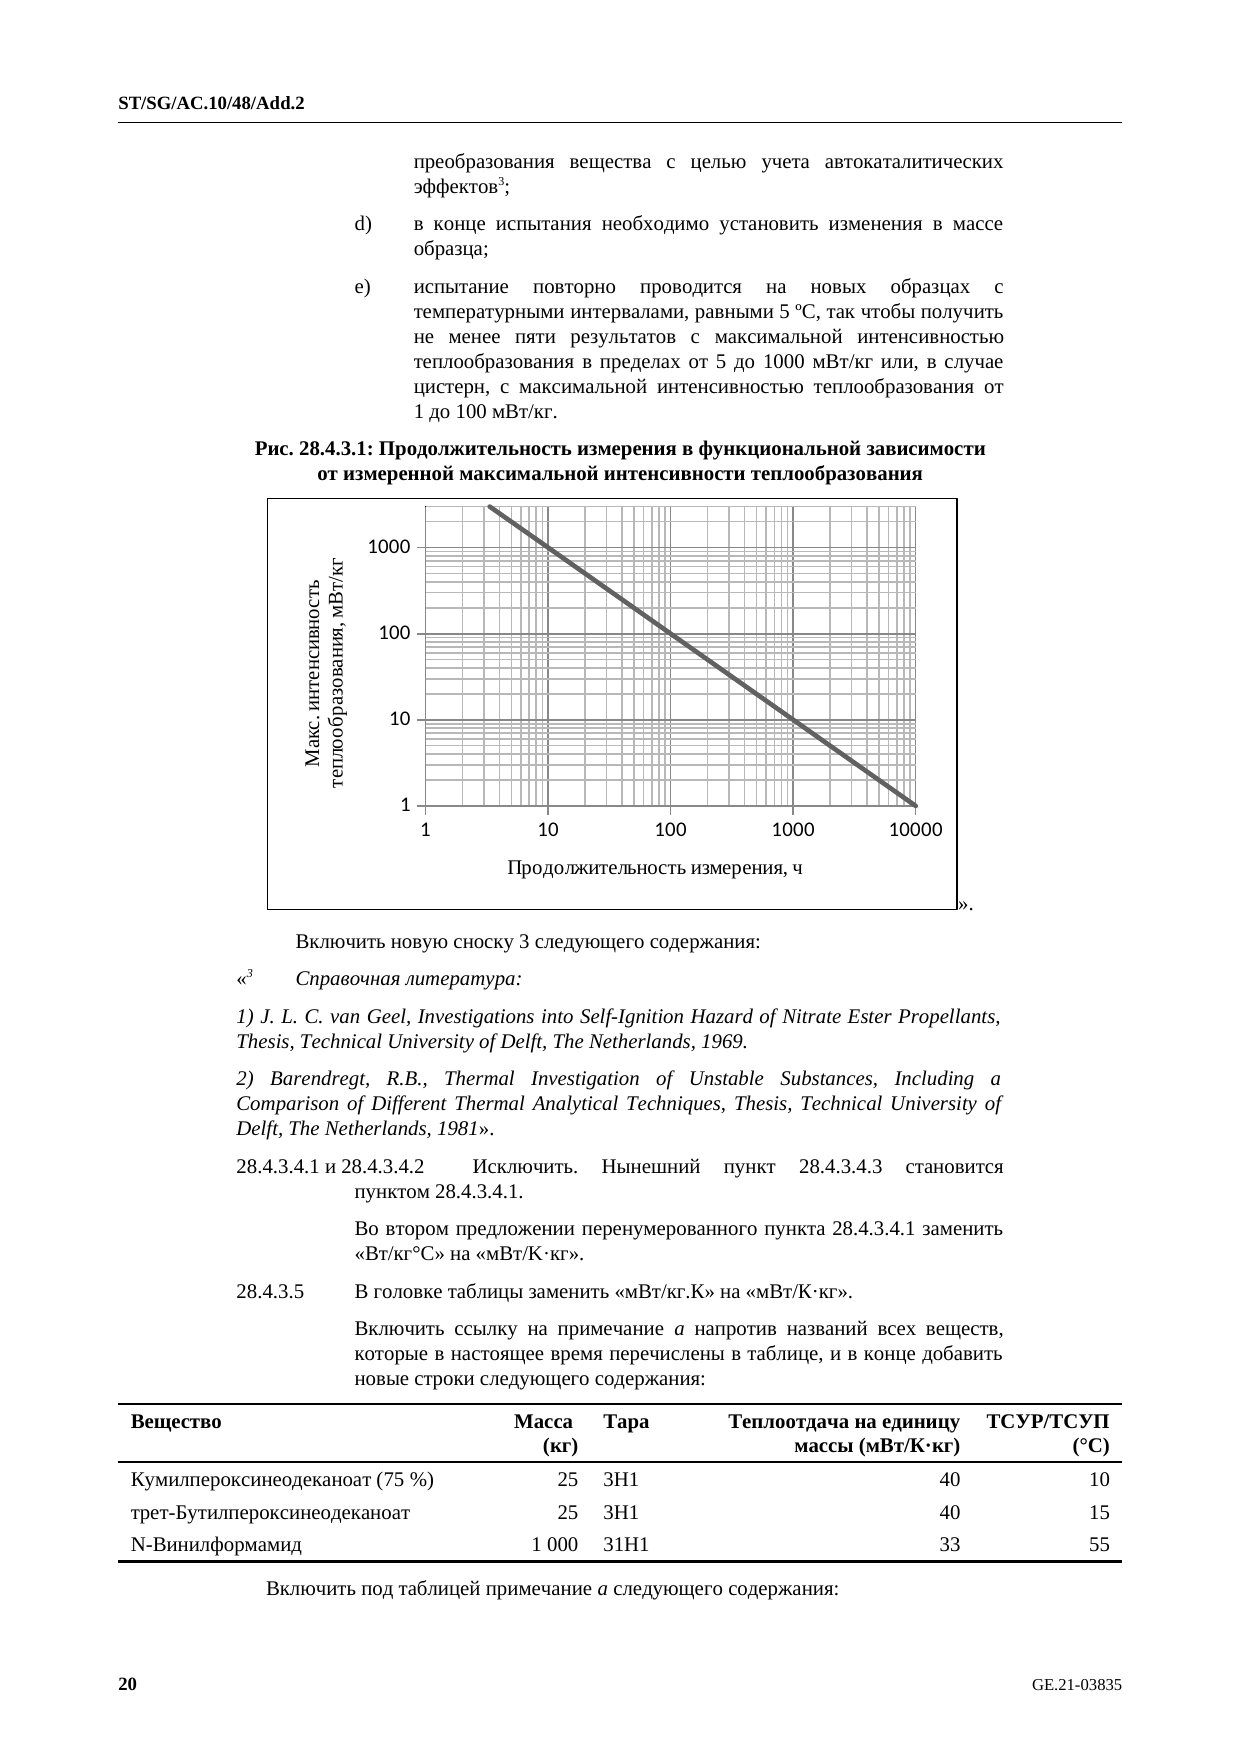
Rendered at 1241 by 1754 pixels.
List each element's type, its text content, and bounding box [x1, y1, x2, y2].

text 28.4.3.4.1 и 28.4.3.4.2 Исключить. Нынешний пункт 28.4.3.4.3 становится пунктом 28.4.3.4.1. [236, 1153, 1004, 1203]
table_header ТСУР/ТСУП (°C) [973, 1405, 1122, 1461]
table_cell Кумилпероксинеодеканоат (75 %) [118, 1463, 458, 1496]
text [354, 148, 1004, 198]
table_cell 15 [973, 1496, 1122, 1528]
text «3 Справочная литература: [236, 965, 1004, 990]
text Включить новую сноску 3 следующего содержания: [236, 928, 1004, 953]
table_cell 40 [709, 1496, 973, 1528]
text 28.4.3.5 В головке таблицы заменить «мВт/кг.К» на «мВт/К·кг». [236, 1278, 1004, 1303]
table_cell 55 [973, 1528, 1122, 1560]
table_cell 3H1 [591, 1463, 708, 1496]
text e) испытание повторно проводится на новых образцах с температурными интервалами, равными 5 ºС, так чтобы получить не менее пяти результатов с максимальной интенсивностью теплообразования в пределах от 5 до 1000 мВт/кг или, в случае цистерн, с максимальной интенсивностью теплообразования от 1 до 100 мВт/кг. [354, 273, 1004, 423]
table_header Вещество [118, 1405, 458, 1461]
text 1) J. L. C. van Geel, Investigations into Self-Ignition Hazard of Nitrate Ester Propellants, Thesis, Technical University of Delft, The Netherlands, 1969. [236, 1003, 1004, 1053]
table_cell 25 [458, 1463, 591, 1496]
table_cell 10 [973, 1463, 1122, 1496]
table_cell 33 [709, 1528, 973, 1560]
table_header Масса (кг) [458, 1405, 591, 1461]
table_cell 31H1 [591, 1528, 708, 1560]
text Во втором предложении перенумерованного пункта 28.4.3.4.1 заменить «Вт/кг°C» на «мВт/K·кг». [236, 1215, 1004, 1265]
table_cell трет-Бутилпероксинеодеканоат [118, 1496, 458, 1528]
table_header Теплоотдача на единицу массы (мВт/К·кг) [709, 1405, 973, 1461]
text Рис. 28.4.3.1: Продолжительность измерения в функциональной зависимости от измеренной максимальной интенсивности теплообразования [236, 435, 1004, 485]
text Включить ссылку на примечание а напротив названий всех веществ, которые в настоящее время перечислены в таблице, и в конце добавить новые строки следующего содержания: [236, 1315, 1004, 1390]
table_header Тара [591, 1405, 708, 1461]
table_cell 3H1 [591, 1496, 708, 1528]
list Включить под таблицей примечание a следующего содержания: [118, 1575, 1122, 1600]
text 2) Barendregt, R.B., Thermal Investigation of Unstable Substances, Including a Comparison of Different Thermal Analytical Techniques, Thesis, Technical University of Delft, The Netherlands, 1981». [236, 1065, 1004, 1140]
table_cell 40 [709, 1463, 973, 1496]
text d) в конце испытания необходимо установить изменения в массе образца; [354, 210, 1004, 260]
table_cell N-Винилформамид [118, 1528, 458, 1560]
table_cell 1 000 [458, 1528, 591, 1560]
text ». [236, 498, 1004, 915]
table_cell 25 [458, 1496, 591, 1528]
